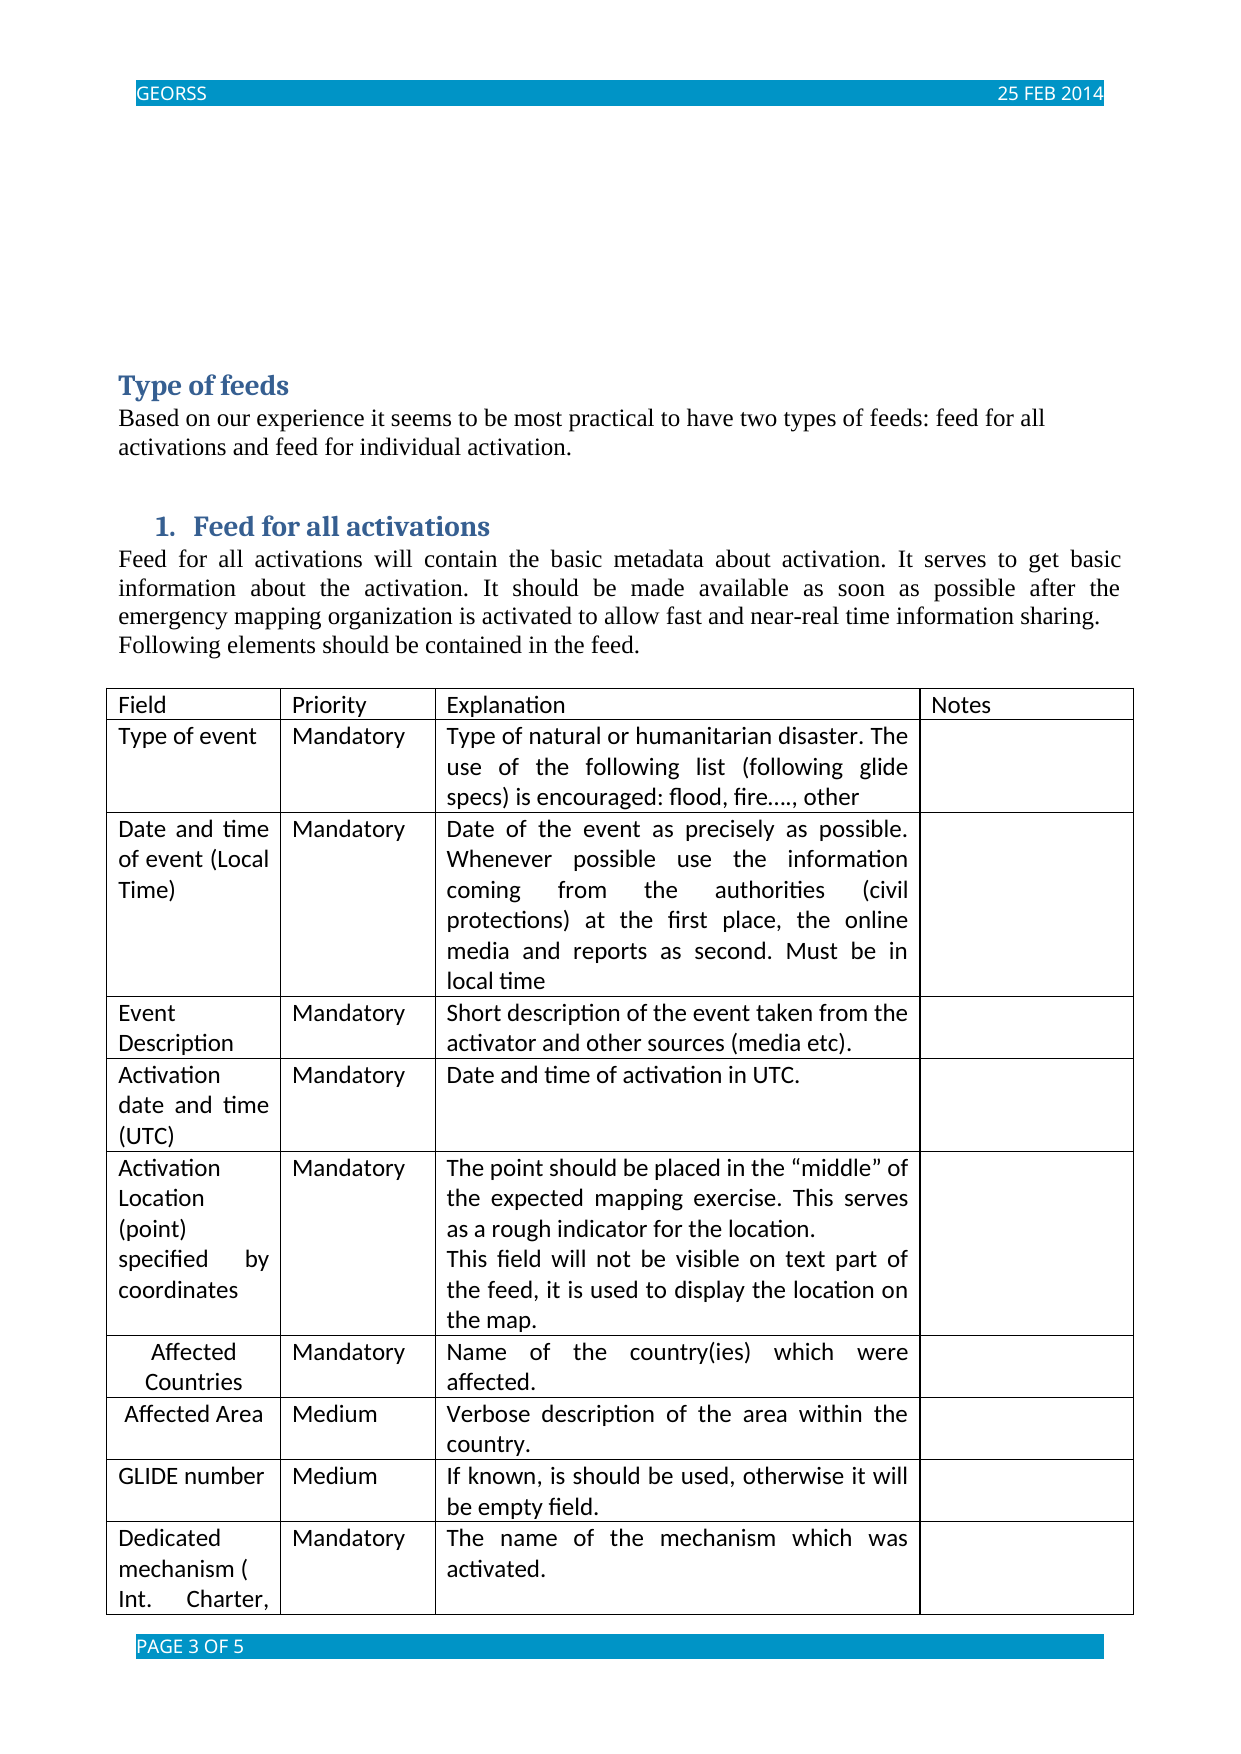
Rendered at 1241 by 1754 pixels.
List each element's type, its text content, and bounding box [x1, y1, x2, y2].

table_cell Medium [281, 1398, 435, 1459]
table_cell Mandatory [281, 1152, 435, 1335]
table_cell Mandatory [281, 813, 435, 996]
table_cell Mandatory [281, 997, 435, 1058]
table_cell [921, 813, 1133, 996]
table_cell Date and time of event (Local Time) [107, 813, 280, 996]
table_cell Type of natural or humanitarian disaster. The use of the following list (following glide specs) is encouraged: flood, fire…., other [436, 720, 919, 812]
text Following elements should be contained in the feed. [118, 630, 1122, 659]
table_cell [921, 1460, 1133, 1521]
table_cell Mandatory [281, 1059, 435, 1151]
table_cell [921, 720, 1133, 812]
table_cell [107, 1522, 280, 1614]
table_cell Event Description [107, 997, 280, 1058]
table_cell [921, 1059, 1133, 1151]
table_cell Mandatory [281, 720, 435, 812]
table_cell Activation date and time (UTC) [107, 1059, 280, 1151]
text Based on our experience it seems to be most practical to have two types of feeds: feed for all activations and feed for individual activation. [118, 403, 1122, 460]
table_cell The point should be placed in the “middle” of the expected mapping exercise. This serves as a rough indicator for the location. This field will not be visible on text part of the feed, it is used to display the location on the map. [436, 1152, 919, 1335]
table_header Explanation [436, 689, 919, 719]
table_cell [921, 997, 1133, 1058]
table_cell [921, 1522, 1133, 1614]
table_cell Short description of the event taken from the activator and other sources (media etc). [436, 997, 919, 1058]
subtitle Type of feeds [118, 369, 1122, 403]
table_cell [921, 1336, 1133, 1397]
table_cell [921, 1152, 1133, 1335]
table_header Field [107, 689, 280, 719]
table_header Notes [921, 689, 1133, 719]
table_cell Name of the country(ies) which were affected. [436, 1336, 919, 1397]
table_cell Affected Countries [107, 1336, 280, 1397]
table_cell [436, 1522, 919, 1614]
table_cell Activation Location (point) specified by coordinates [107, 1152, 280, 1335]
table_cell If known, is should be used, otherwise it will be empty field. [436, 1460, 919, 1521]
table_cell Verbose description of the area within the country. [436, 1398, 919, 1459]
table_cell Mandatory [281, 1336, 435, 1397]
subtitle Feed for all activations [156, 510, 1122, 544]
table_cell Date of the event as precisely as possible. Whenever possible use the information coming from the authorities (civil protections) at the first place, the online media and reports as second. Must be in local time [436, 813, 919, 996]
table_cell GLIDE number [107, 1460, 280, 1521]
table_cell Medium [281, 1460, 435, 1521]
table_cell Mandatory [281, 1522, 435, 1614]
table_cell Affected Area [107, 1398, 280, 1459]
text Feed for all activations will contain the basic metadata about activation. It serves to get basic information about the activation. It should be made available as soon as possible after the emergency mapping organization is activated to allow fast and near-real time information sharing. [118, 544, 1122, 630]
table_header Priority [281, 689, 435, 719]
table_cell Type of event [107, 720, 280, 812]
table_cell Date and time of activation in UTC. [436, 1059, 919, 1151]
table_cell [921, 1398, 1133, 1459]
